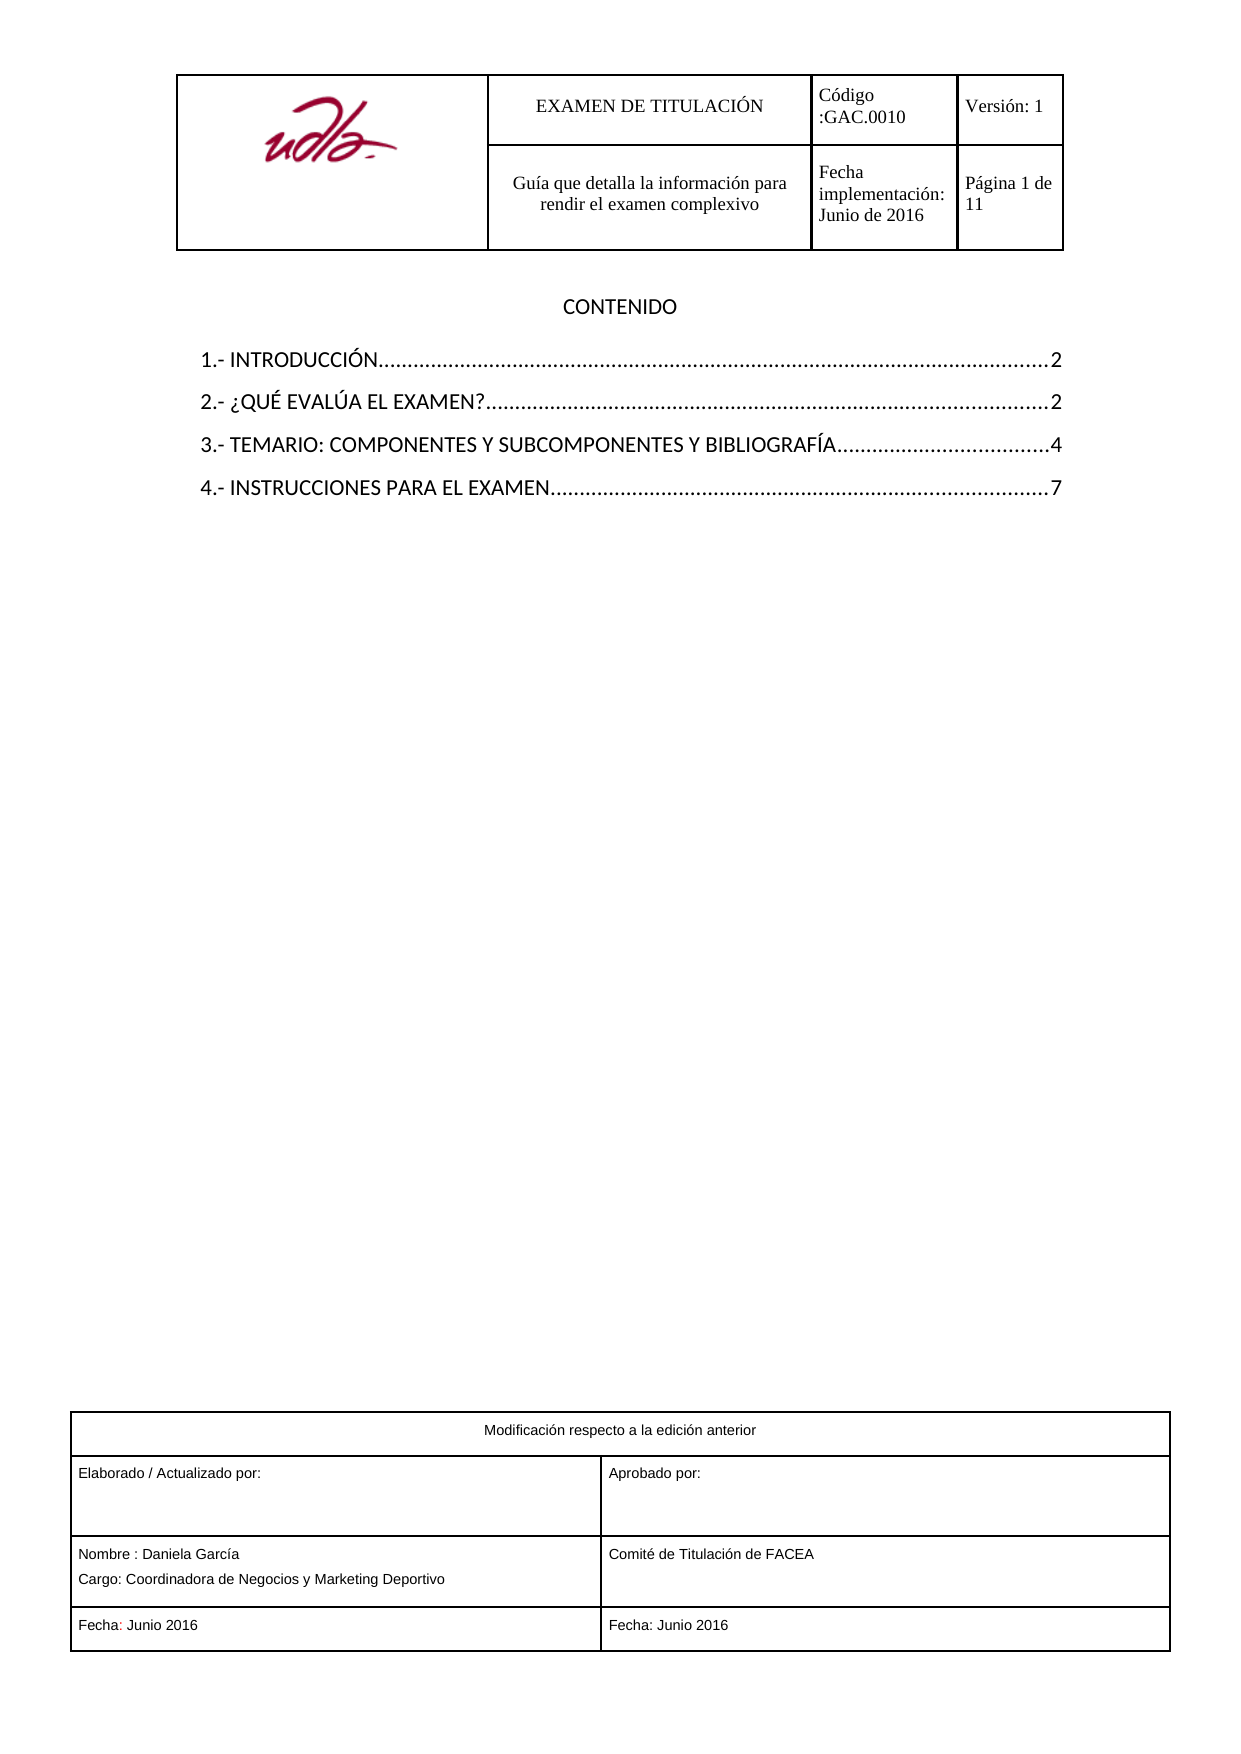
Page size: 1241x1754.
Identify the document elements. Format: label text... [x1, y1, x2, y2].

text 2.- ¿QUÉ EVALÚA EL EXAMEN? 2 [200, 387, 1063, 415]
text 4.- INSTRUCCIONES PARA EL EXAMEN 7 [200, 473, 1063, 501]
text CONTENIDO [177, 292, 1063, 320]
text 1.- INTRODUCCIÓN 2 [200, 345, 1063, 373]
text 3.- TEMARIO: COMPONENTES Y SUBCOMPONENTES Y BIBLIOGRAFÍA 4 [200, 430, 1063, 458]
picture [262, 88, 403, 171]
